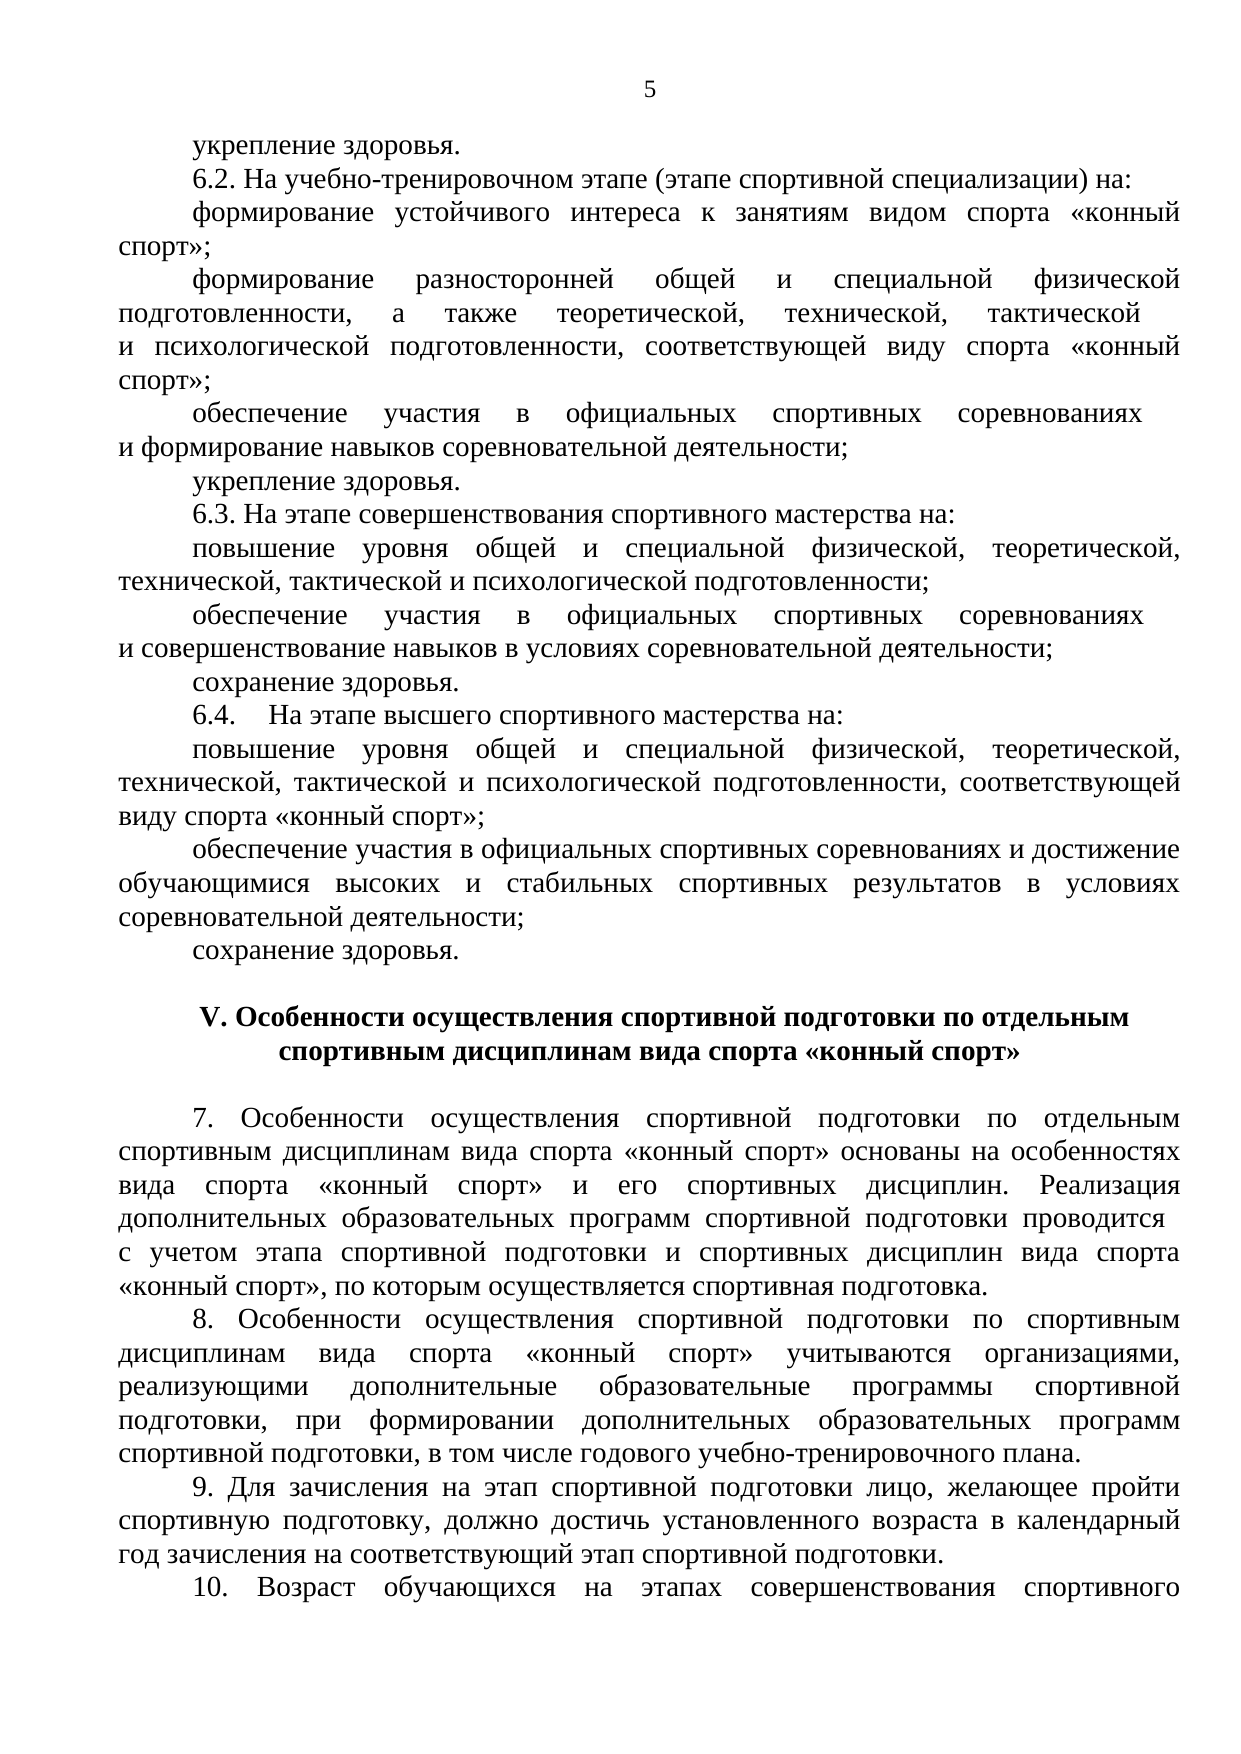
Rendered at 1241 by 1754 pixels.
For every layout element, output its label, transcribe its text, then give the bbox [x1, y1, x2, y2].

text укрепление здоровья. [118, 463, 1181, 496]
text 9. Для зачисления на этап спортивной подготовки лицо, желающее пройти спортивную подготовку, должно достичь установленного возраста в календарный год зачисления на соответствующий этап спортивной подготовки. [118, 1469, 1181, 1569]
list V. Особенности осуществления спортивной подготовки по отдельным спортивным дисциплинам вида спорта «конный спорт» [118, 999, 1181, 1066]
text укрепление здоровья. [118, 127, 1181, 161]
text 8. Особенности осуществления спортивной подготовки по спортивным дисциплинам вида спорта «конный спорт» учитываются организациями, реализующими дополнительные образовательные программы спортивной подготовки, при формировании дополнительных образовательных программ спортивной подготовки, в том числе годового учебно-тренировочного плана. [118, 1301, 1181, 1469]
text обеспечение участия в официальных спортивных соревнованиях и достижение обучающимися высоких и стабильных спортивных результатов в условиях соревновательной деятельности; [118, 832, 1181, 932]
text 7. Особенности осуществления спортивной подготовки по отдельным спортивным дисциплинам вида спорта «конный спорт» основаны на особенностях вида спорта «конный спорт» и его спортивных дисциплин. Реализация дополнительных образовательных программ спортивной подготовки проводится с учетом этапа спортивной подготовки и спортивных дисциплин вида спорта «конный спорт», по которым осуществляется спортивная подготовка. [118, 1100, 1181, 1301]
text обеспечение участия в официальных спортивных соревнованиях и совершенствование навыков в условиях соревновательной деятельности; [118, 597, 1181, 664]
list На этапе высшего спортивного мастерства на: [192, 697, 1181, 731]
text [118, 1569, 1181, 1603]
text сохранение здоровья. [118, 664, 1181, 697]
text формирование устойчивого интереса к занятиям видом спорта «конный спорт»; [118, 194, 1181, 261]
text сохранение здоровья. [118, 932, 1181, 966]
list 6.3. На этапе совершенствования спортивного мастерства на: [192, 496, 1181, 530]
text обеспечение участия в официальных спортивных соревнованиях и формирование навыков соревновательной деятельности; [118, 396, 1179, 463]
text формирование разносторонней общей и специальной физической подготовленности, а также теоретической, технической, тактической и психологической подготовленности, соответствующей виду спорта «конный спорт»; [118, 261, 1181, 396]
text повышение уровня общей и специальной физической, теоретической, технической, тактической и психологической подготовленности; [118, 530, 1181, 597]
text 6.2. На учебно-тренировочном этапе (этапе спортивной специализации) на: [192, 161, 1181, 194]
text повышение уровня общей и специальной физической, теоретической, технической, тактической и психологической подготовленности, соответствующей виду спорта «конный спорт»; [118, 731, 1181, 832]
